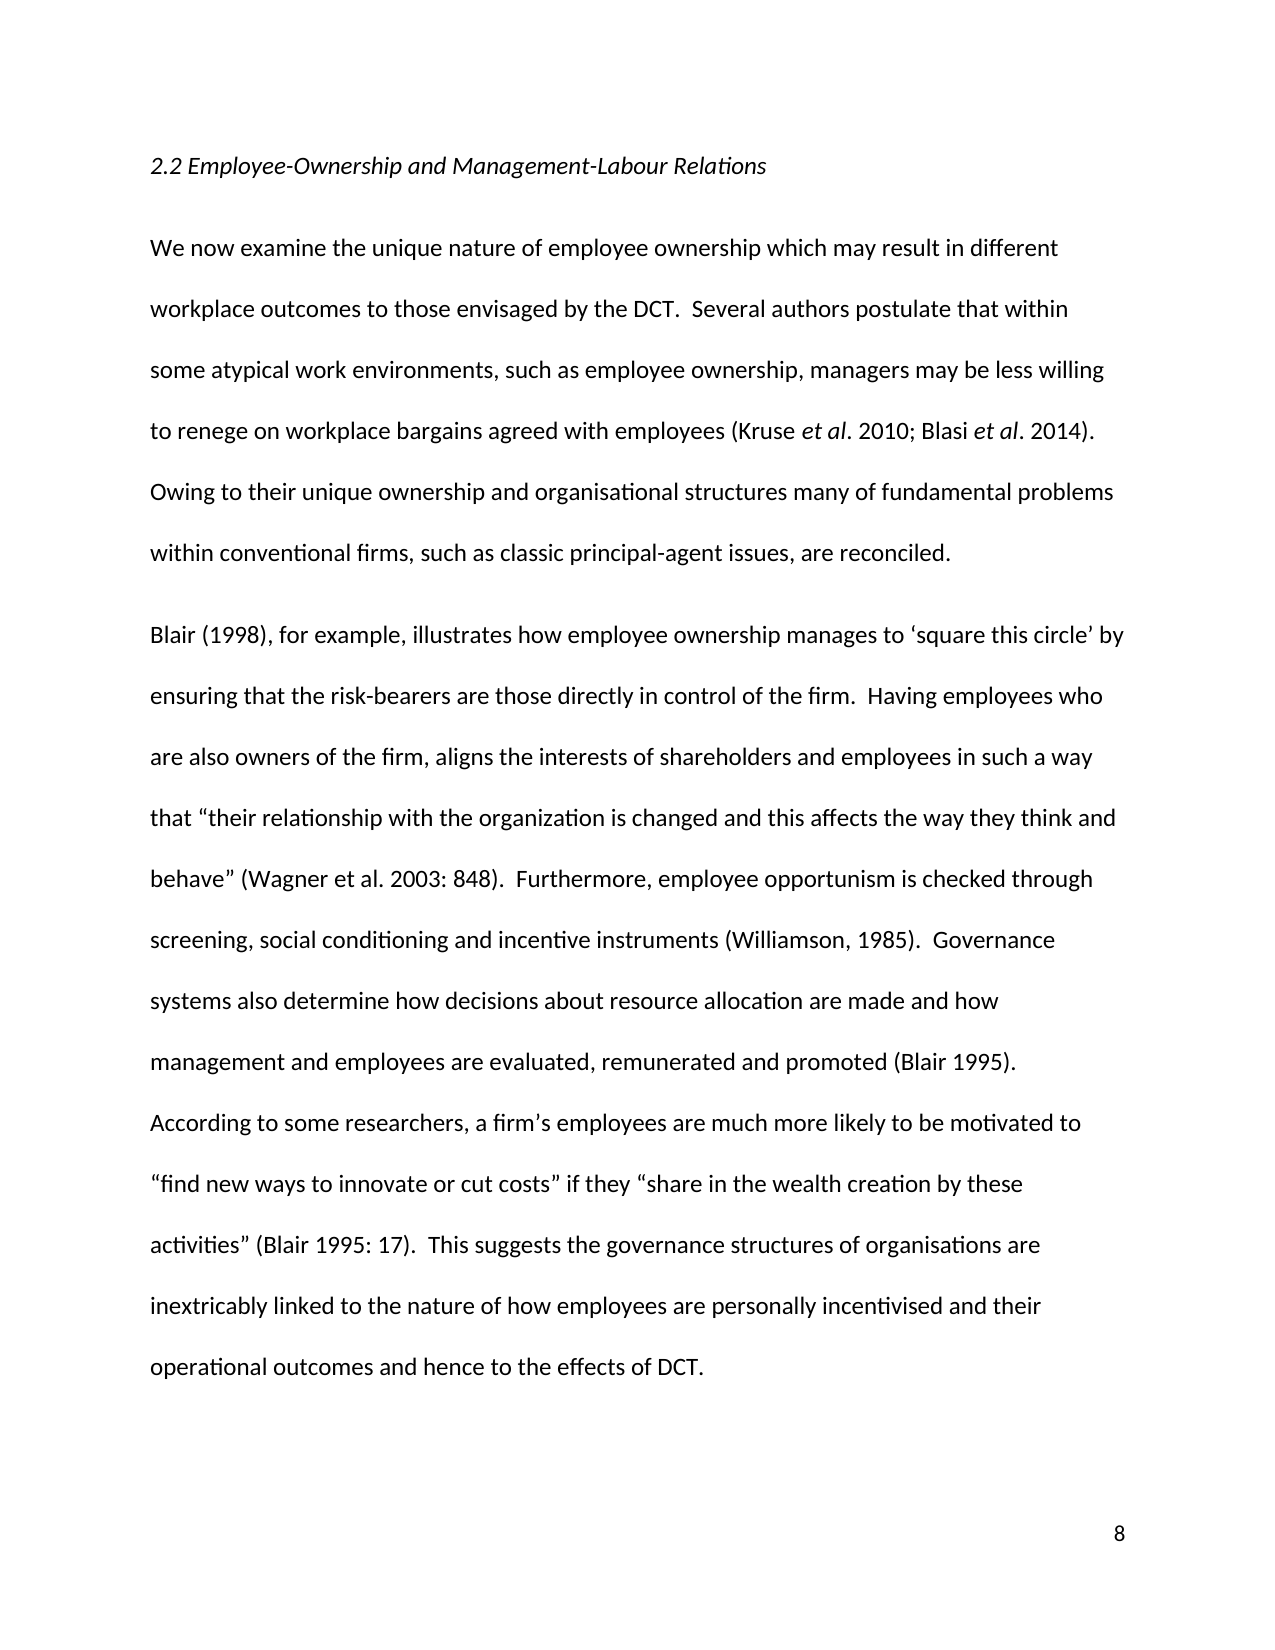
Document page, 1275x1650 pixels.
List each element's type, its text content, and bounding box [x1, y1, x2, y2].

text Blair (1998), for example, illustrates how employee ownership manages to ‘square this circle’ by ensuring that the risk-bearers are those directly in control of the firm. Having employees who are also owners of the firm, aligns the interests of shareholders and employees in such a way that “their relationship with the organization is changed and this affects the way they think and behave” (Wagner et al. 2003: 848). Furthermore, employee opportunism is checked through screening, social conditioning and incentive instruments (Williamson, 1985). Governance systems also determine how decisions about resource allocation are made and how management and employees are evaluated, remunerated and promoted (Blair 1995). According to some researchers, a firm’s employees are much more likely to be motivated to “find new ways to innovate or cut costs” if they “share in the wealth creation by these activities” (Blair 1995: 17). This suggests the governance structures of organisations are inextricably linked to the nature of how employees are personally incentivised and their operational outcomes and hence to the effects of DCT. [150, 619, 1125, 1382]
list Employee-Ownership and Management-Labour Relations [150, 150, 1125, 181]
text We now examine the unique nature of employee ownership which may result in different workplace outcomes to those envisaged by the DCT. Several authors postulate that within some atypical work environments, such as employee ownership, managers may be less willing to renege on workplace bargains agreed with employees (Kruse et al. 2010; Blasi et al. 2014). Owing to their unique ownership and organisational structures many of fundamental problems within conventional firms, such as classic principal-agent issues, are reconciled. [150, 232, 1125, 568]
